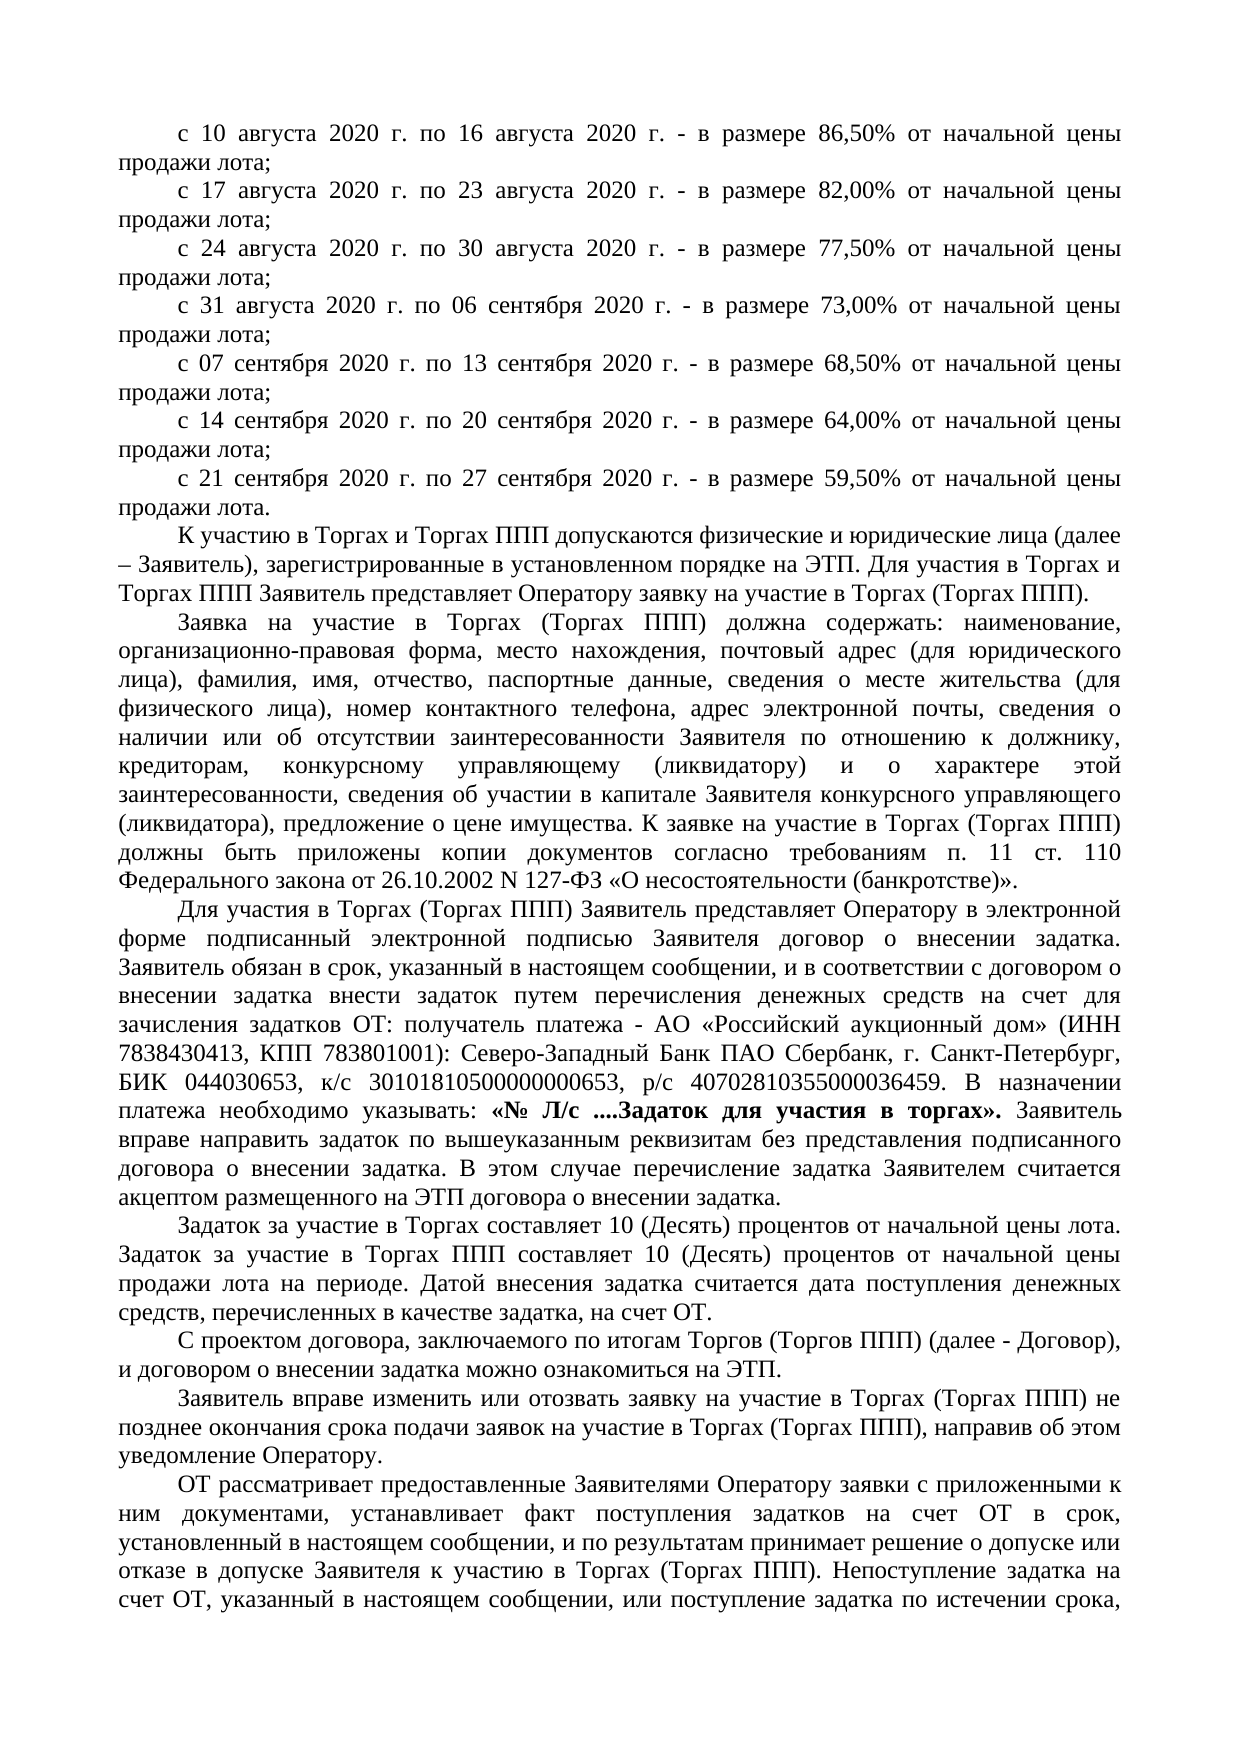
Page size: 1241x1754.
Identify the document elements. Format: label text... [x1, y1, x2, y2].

text с 17 августа 2020 г. по 23 августа 2020 г. - в размере 82,00% от начальной цены продажи лота; [118, 176, 1122, 233]
text с 21 сентября 2020 г. по 27 сентября 2020 г. - в размере 59,50% от начальной цены продажи лота. [118, 463, 1122, 521]
text с 07 сентября 2020 г. по 13 сентября 2020 г. - в размере 68,50% от начальной цены продажи лота; [118, 348, 1122, 406]
text К участию в Торгах и Торгах ППП допускаются физические и юридические лица (далее – Заявитель), зарегистрированные в установленном порядке на ЭТП. Для участия в Торгах и Торгах ППП Заявитель представляет Оператору заявку на участие в Торгах (Торгах ППП). [118, 521, 1122, 607]
text с 10 августа 2020 г. по 16 августа 2020 г. - в размере 86,50% от начальной цены продажи лота; [118, 118, 1122, 176]
text с 24 августа 2020 г. по 30 августа 2020 г. - в размере 77,50% от начальной цены продажи лота; [118, 233, 1122, 291]
text С проектом договора, заключаемого по итогам Торгов (Торгов ППП) (далее - Договор), и договором о внесении задатка можно ознакомиться на ЭТП. [118, 1326, 1122, 1383]
text Задаток за участие в Торгах составляет 10 (Десять) процентов от начальной цены лота. Задаток за участие в Торгах ППП составляет 10 (Десять) процентов от начальной цены продажи лота на периоде. Датой внесения задатка считается дата поступления денежных средств, перечисленных в качестве задатка, на счет ОТ. [118, 1211, 1122, 1326]
text Для участия в Торгах (Торгах ППП) Заявитель представляет Оператору в электронной форме подписанный электронной подписью Заявителя договор о внесении задатка. Заявитель обязан в срок, указанный в настоящем сообщении, и в соответствии с договором о внесении задатка внести задаток путем перечисления денежных средств на счет для зачисления задатков ОТ: получатель платежа - АО «Российский аукционный дом» (ИНН 7838430413, КПП 783801001): Северо-Западный Банк ПАО Сбербанк, г. Санкт-Петербург, БИК 044030653, к/с 30101810500000000653, р/с 40702810355000036459. В назначении платежа необходимо указывать: «№ Л/с ....Задаток для участия в торгах». Заявитель вправе направить задаток по вышеуказанным реквизитам без представления подписанного договора о внесении задатка. В этом случае перечисление задатка Заявителем считается акцептом размещенного на ЭТП договора о внесении задатка. [118, 894, 1122, 1211]
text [118, 1469, 1122, 1613]
text с 14 сентября 2020 г. по 20 сентября 2020 г. - в размере 64,00% от начальной цены продажи лота; [118, 406, 1122, 463]
text с 31 августа 2020 г. по 06 сентября 2020 г. - в размере 73,00% от начальной цены продажи лота; [118, 291, 1122, 348]
text Заявитель вправе изменить или отозвать заявку на участие в Торгах (Торгах ППП) не позднее окончания срока подачи заявок на участие в Торгах (Торгах ППП), направив об этом уведомление Оператору. [118, 1383, 1122, 1469]
text Заявка на участие в Торгах (Торгах ППП) должна содержать: наименование, организационно-правовая форма, место нахождения, почтовый адрес (для юридического лица), фамилия, имя, отчество, паспортные данные, сведения о месте жительства (для физического лица), номер контактного телефона, адрес электронной почты, сведения о наличии или об отсутствии заинтересованности Заявителя по отношению к должнику, кредиторам, конкурсному управляющему (ликвидатору) и о характере этой заинтересованности, сведения об участии в капитале Заявителя конкурсного управляющего (ликвидатора), предложение о цене имущества. К заявке на участие в Торгах (Торгах ППП) должны быть приложены копии документов согласно требованиям п. 11 ст. 110 Федерального закона от 26.10.2002 N 127-ФЗ «О несостоятельности (банкротстве)». [118, 607, 1122, 894]
